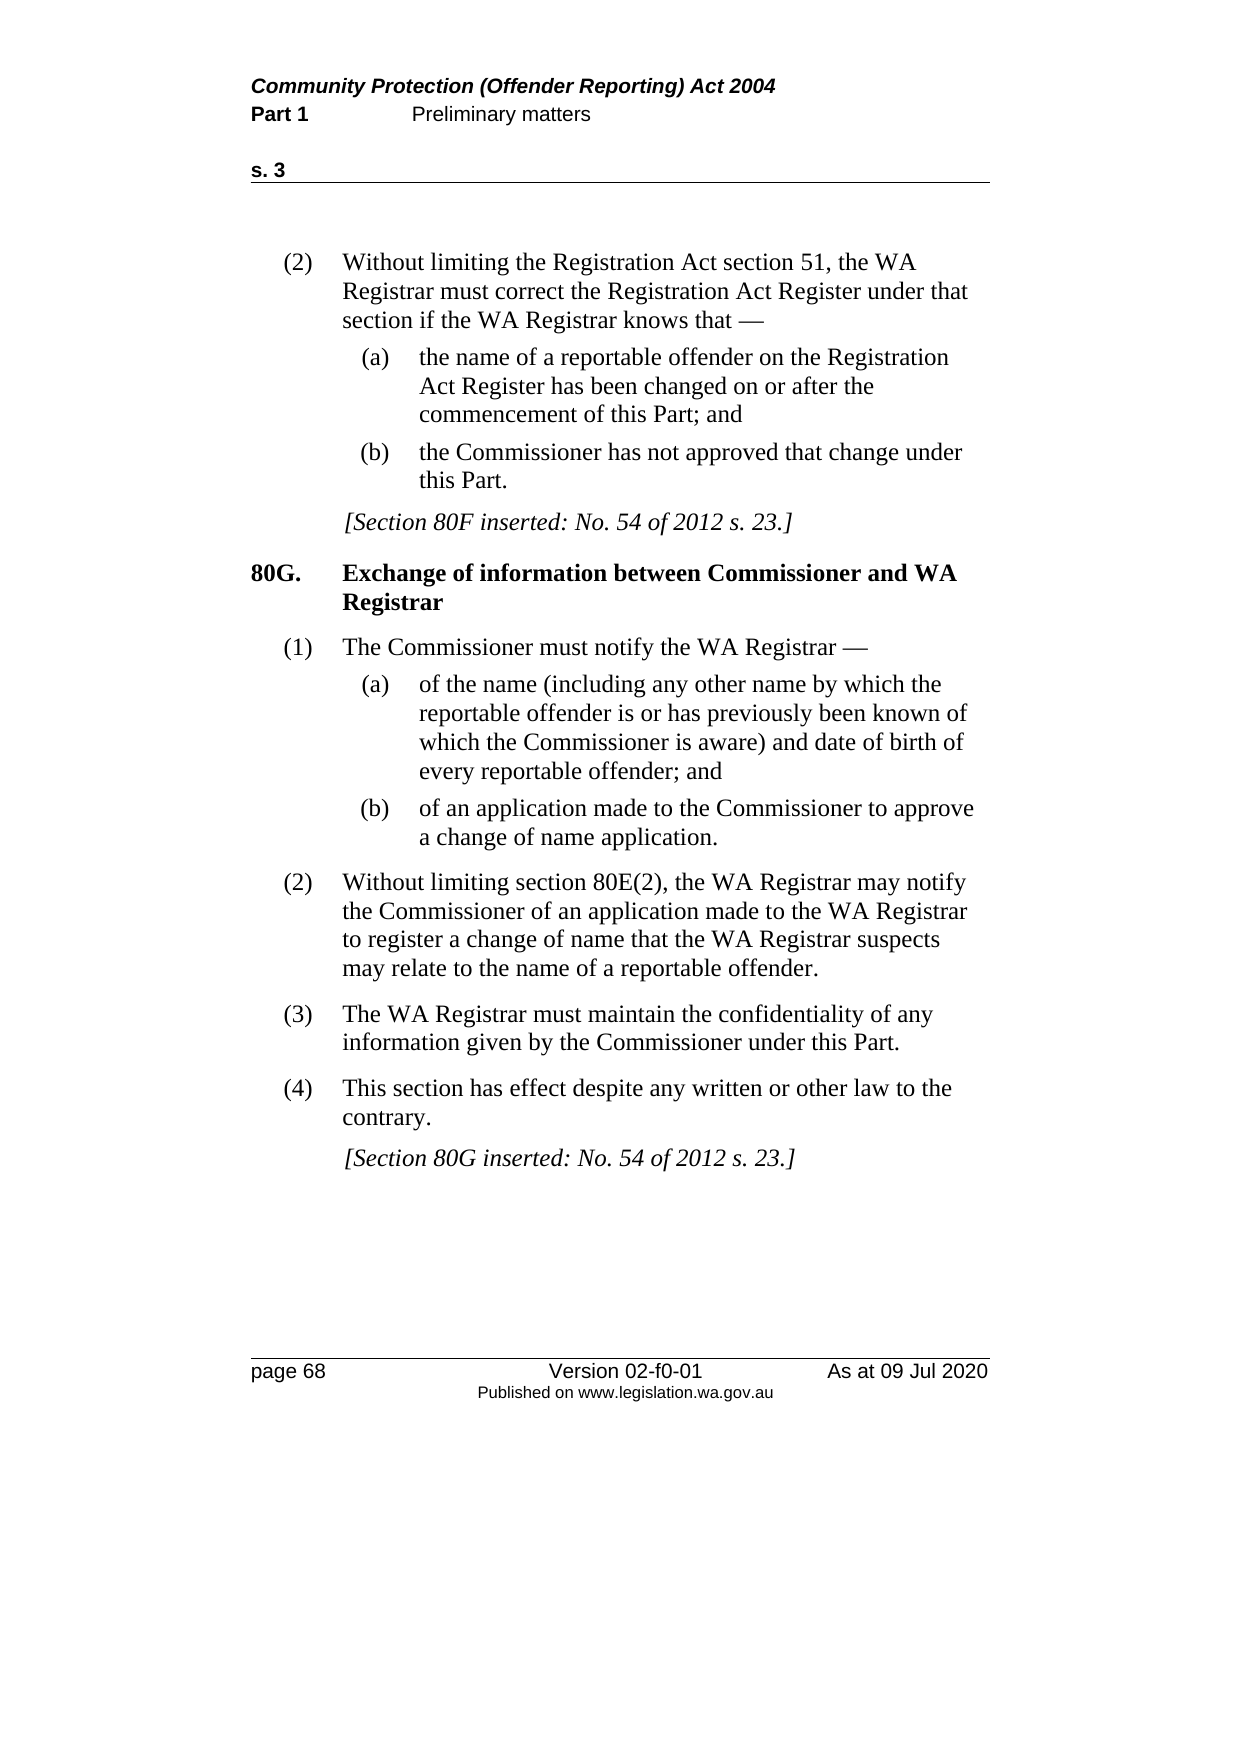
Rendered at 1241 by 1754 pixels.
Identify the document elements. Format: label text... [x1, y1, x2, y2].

text (b) the Commissioner has not approved that change under this Part. [251, 437, 990, 494]
text (b) of an application made to the Commissioner to approve a change of name application. [251, 793, 990, 850]
text (a) the name of a reportable offender on the Registration Act Register has been changed on or after the commencement of this Part; and [251, 342, 990, 428]
text (3) The WA Registrar must maintain the confidentiality of any information given by the Commissioner under this Part. [251, 999, 990, 1056]
text (a) of the name (including any other name by which the reportable offender is or has previously been known of which the Commissioner is aware) and date of birth of every reportable offender; and [251, 669, 990, 784]
text (2) Without limiting the Registration Act section 51, the WA Registrar must correct the Registration Act Register under that section if the WA Registrar knows that — [251, 247, 990, 334]
subtitle 80G. Exchange of information between Commissioner and WA Registrar [251, 558, 990, 616]
text [Section 80G inserted: No. 54 of 2012 s. 23.] [251, 1143, 990, 1172]
text (4) This section has effect despite any written or other law to the contrary. [251, 1073, 990, 1130]
text (1) The Commissioner must notify the WA Registrar — [251, 632, 990, 661]
text [Section 80F inserted: No. 54 of 2012 s. 23.] [251, 507, 990, 535]
text (2) Without limiting section 80E(2), the WA Registrar may notify the Commissioner of an application made to the WA Registrar to register a change of name that the WA Registrar suspects may relate to the name of a reportable offender. [251, 867, 990, 982]
